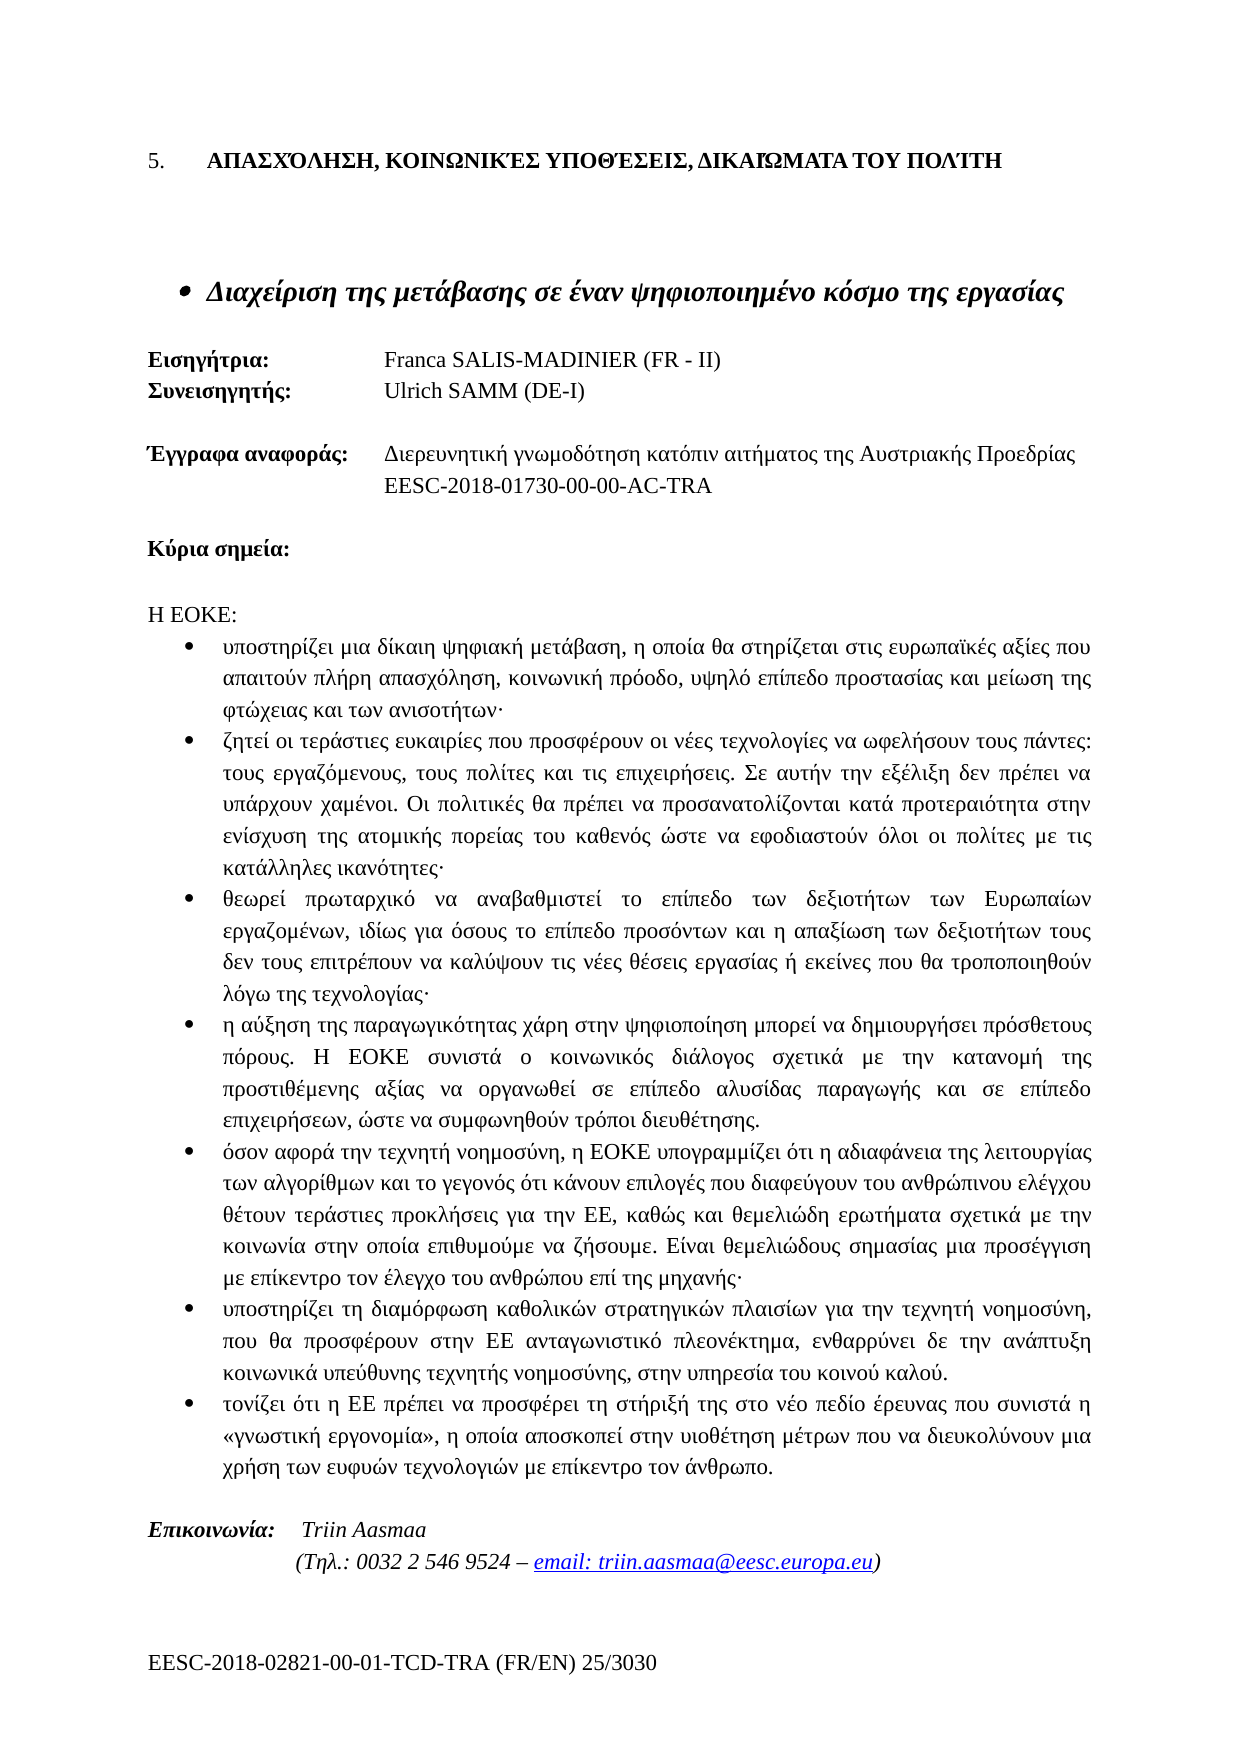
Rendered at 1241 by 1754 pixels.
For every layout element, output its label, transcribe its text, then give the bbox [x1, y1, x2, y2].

text Κύρια σημεία: [147, 535, 1093, 561]
list όσον αφορά την τεχνητή νοημοσύνη, η ΕΟΚΕ υπογραμμίζει ότι η αδιαφάνεια της λειτουργίας των αλγορίθμων και το γεγονός ότι κάνουν επιλογές που διαφεύγουν του ανθρώπινου ελέγχου θέτουν τεράστιες προκλήσεις για την ΕΕ, καθώς και θεμελιώδη ερωτήματα σχετικά με την κοινωνία στην οποία επιθυμούμε να ζήσουμε. Είναι θεμελιώδους σημασίας μια προσέγγιση με επίκεντρο τον έλεγχο του ανθρώπου επί της μηχανής· [185, 1138, 1093, 1290]
list τονίζει ότι η ΕΕ πρέπει να προσφέρει τη στήριξή της στο νέο πεδίο έρευνας που συνιστά η «γνωστική εργονομία», η οποία αποσκοπεί στην υιοθέτηση μέτρων που να διευκολύνουν μια χρήση των ευφυών τεχνολογιών με επίκεντρο τον άνθρωπο. [185, 1390, 1093, 1480]
list θεωρεί πρωταρχικό να αναβαθμιστεί το επίπεδο των δεξιοτήτων των Ευρωπαίων εργαζομένων, ιδίως για όσους το επίπεδο προσόντων και η απαξίωση των δεξιοτήτων τους δεν τους επιτρέπουν να καλύψουν τις νέες θέσεις εργασίας ή εκείνες που θα τροποποιηθούν λόγω της τεχνολογίας· [185, 885, 1093, 1006]
text Επικοινωνία: Triin Aasmaa [148, 1516, 1093, 1543]
list η αύξηση της παραγωγικότητας χάρη στην ψηφιοποίηση μπορεί να δημιουργήσει πρόσθετους πόρους. Η ΕΟΚΕ συνιστά ο κοινωνικός διάλογος σχετικά με την κατανομή της προστιθέμενης αξίας να οργανωθεί σε επίπεδο αλυσίδας παραγωγής και σε επίπεδο επιχειρήσεων, ώστε να συμφωνηθούν τρόποι διευθέτησης. [185, 1011, 1093, 1132]
list Διαχείριση της μετάβασης σε έναν ψηφιοποιημένο κόσμο της εργασίας [177, 274, 1093, 307]
list υποστηρίζει μια δίκαιη ψηφιακή μετάβαση, η οποία θα στηρίζεται στις ευρωπαϊκές αξίες που απαιτούν πλήρη απασχόληση, κοινωνική πρόοδο, υψηλό επίπεδο προστασίας και μείωση της φτώχειας και των ανισοτήτων· [185, 633, 1093, 722]
text EESC-2018-01730-00-00-AC-TRA [147, 472, 1093, 498]
text Συνεισηγητής: Ulrich SAMM (DE-Ι) [148, 377, 1093, 404]
list ζητεί οι τεράστιες ευκαιρίες που προσφέρουν οι νέες τεχνολογίες να ωφελήσουν τους πάντες: τους εργαζόμενους, τους πολίτες και τις επιχειρήσεις. Σε αυτήν την εξέλιξη δεν πρέπει να υπάρχουν χαμένοι. Οι πολιτικές θα πρέπει να προσανατολίζονται κατά προτεραιότητα στην ενίσχυση της ατομικής πορείας του καθενός ώστε να εφοδιαστούν όλοι οι πολίτες με τις κατάλληλες ικανότητες· [185, 727, 1093, 880]
text Η ΕΟΚΕ: [148, 601, 1093, 627]
list υποστηρίζει τη διαμόρφωση καθολικών στρατηγικών πλαισίων για την τεχνητή νοημοσύνη, που θα προσφέρουν στην ΕΕ ανταγωνιστικό πλεονέκτημα, ενθαρρύνει δε την ανάπτυξη κοινωνικά υπεύθυνης τεχνητής νοημοσύνης, στην υπηρεσία του κοινού καλού. [185, 1296, 1093, 1385]
subtitle Απασχόληση, κοινωνικές υποθέσεις, δικαιώματα του πολίτη [148, 148, 1093, 174]
text Έγγραφα αναφοράς: Διερευνητική γνωμοδότηση κατόπιν αιτήματος της Αυστριακής Προεδρίας [147, 440, 1093, 467]
text (Τηλ.: 0032 2 546 9524 – email: triin.aasmaa@eesc.europa.eu) [148, 1548, 1093, 1574]
text Εισηγήτρια: Franca SALIS-MADINIER (FR - ΙΙ) [148, 346, 1093, 372]
